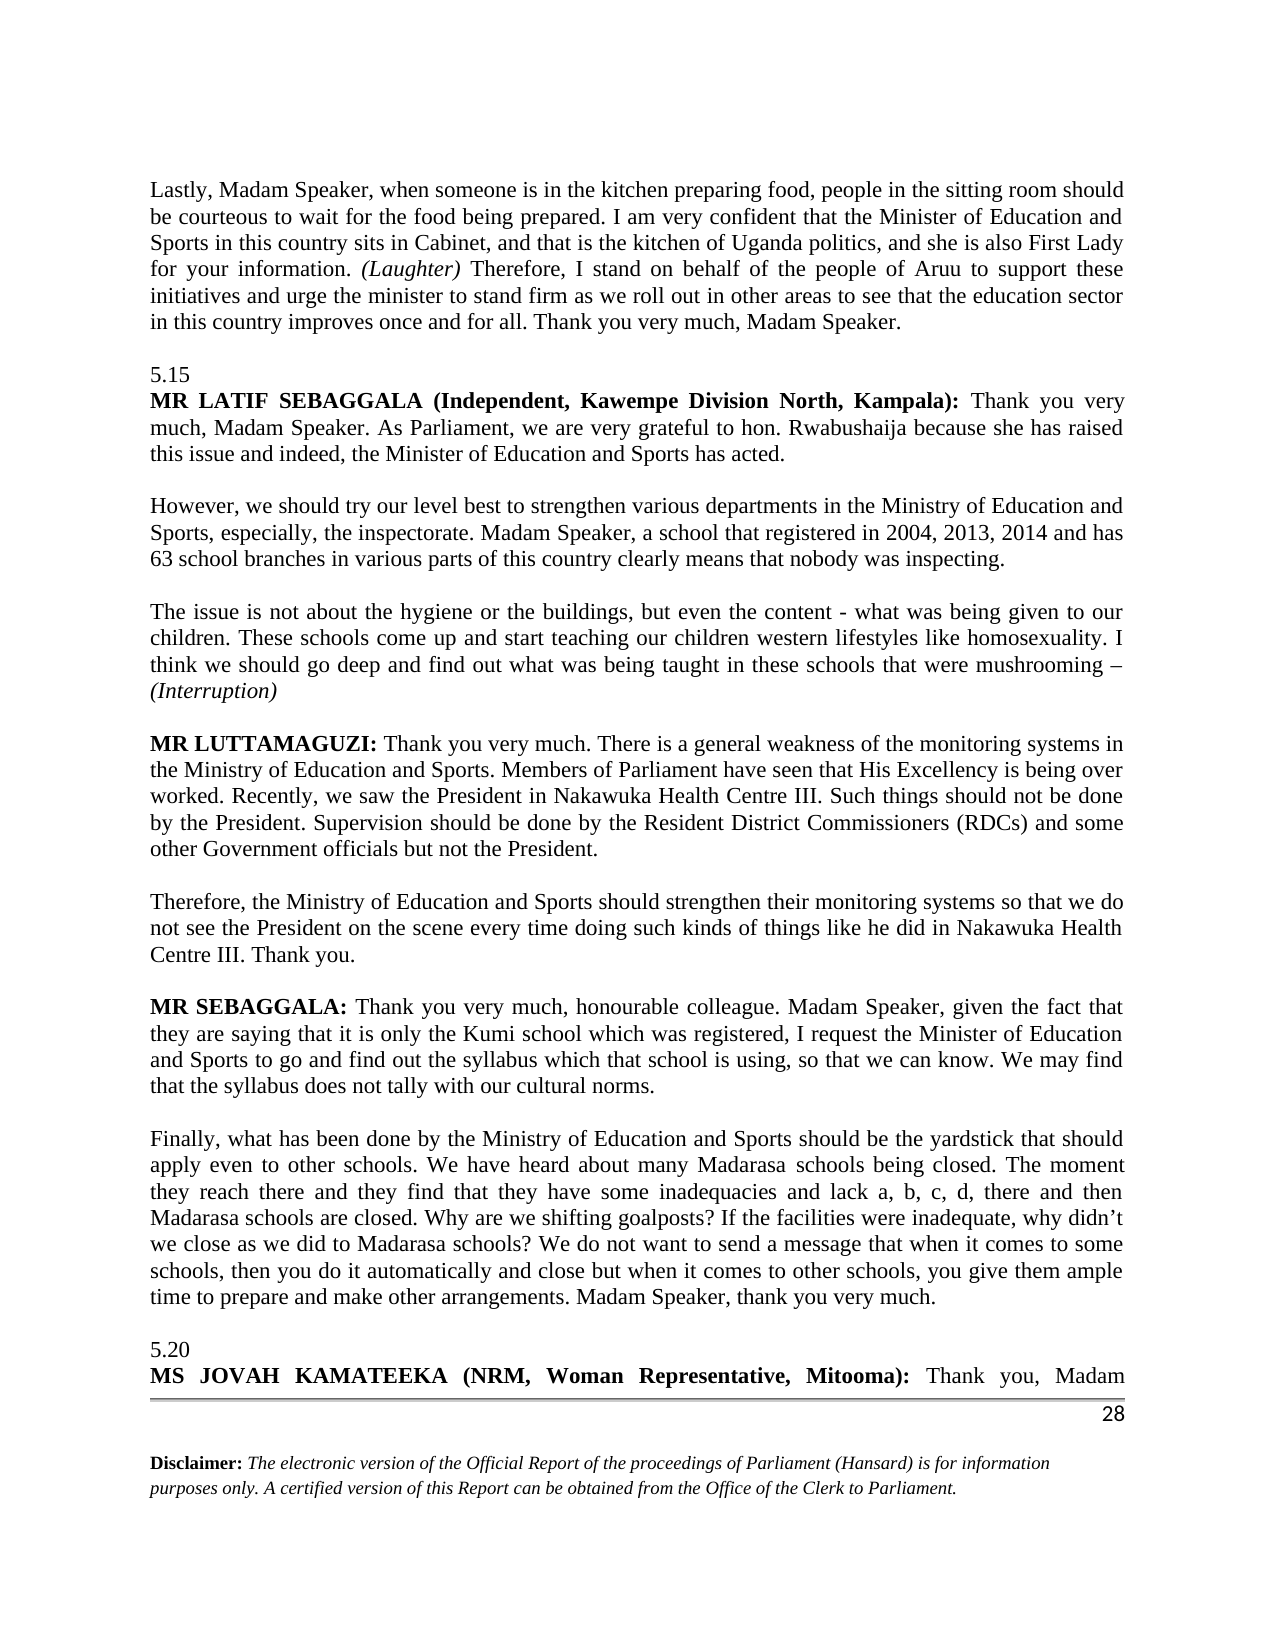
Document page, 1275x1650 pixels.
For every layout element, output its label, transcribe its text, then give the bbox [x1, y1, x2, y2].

text MR SEBAGGALA: Thank you very much, honourable colleague. Madam Speaker, given the fact that they are saying that it is only the Kumi school which was registered, I request the Minister of Education and Sports to go and find out the syllabus which that school is using, so that we can know. We may find that the syllabus does not tally with our cultural norms. [150, 993, 1125, 1099]
text 5.20 [150, 1336, 1125, 1362]
text 5.15 [150, 361, 1125, 387]
picture [150, 1398, 1125, 1402]
text However, we should try our level best to strengthen various departments in the Ministry of Education and Sports, especially, the inspectorate. Madam Speaker, a school that registered in 2004, 2013, 2014 and has 63 school branches in various parts of this country clearly means that nobody was inspecting. [150, 493, 1125, 572]
text MR LUTTAMAGUZI: Thank you very much. There is a general weakness of the monitoring systems in the Ministry of Education and Sports. Members of Parliament have seen that His Excellency is being over worked. Recently, we saw the President in Nakawuka Health Centre III. Such things should not be done by the President. Supervision should be done by the Resident District Commissioners (RDCs) and some other Government officials but not the President. [150, 730, 1125, 862]
text The issue is not about the hygiene or the buildings, but even the content - what was being given to our children. These schools come up and start teaching our children western lifestyles like homosexuality. I think we should go deep and find out what was being taught in these schools that were mushrooming –(Interruption) [150, 598, 1125, 703]
text MR LATIF SEBAGGALA (Independent, Kawempe Division North, Kampala): Thank you very much, Madam Speaker. As Parliament, we are very grateful to hon. Rwabushaija because she has raised this issue and indeed, the Minister of Education and Sports has acted. [150, 387, 1125, 466]
text Finally, what has been done by the Ministry of Education and Sports should be the yardstick that should apply even to other schools. We have heard about many Madarasa schools being closed. The moment they reach there and they find that they have some inadequacies and lack a, b, c, d, there and then Madarasa schools are closed. Why are we shifting goalposts? If the facilities were inadequate, why didn’t we close as we did to Madarasa schools? We do not want to send a message that when it comes to some schools, then you do it automatically and close but when it comes to other schools, you give them ample time to prepare and make other arrangements. Madam Speaker, thank you very much. [150, 1125, 1125, 1309]
text Lastly, Madam Speaker, when someone is in the kitchen preparing food, people in the sitting room should be courteous to wait for the food being prepared. I am very confident that the Minister of Education and Sports in this country sits in Cabinet, and that is the kitchen of Uganda politics, and she is also First Lady for your information. (Laughter) Therefore, I stand on behalf of the people of Aruu to support these initiatives and urge the minister to stand firm as we roll out in other areas to see that the education sector in this country improves once and for all. Thank you very much, Madam Speaker. [150, 176, 1125, 334]
text Therefore, the Ministry of Education and Sports should strengthen their monitoring systems so that we do not see the President on the scene every time doing such kinds of things like he did in Nakawuka Health Centre III. Thank you. [150, 888, 1125, 967]
